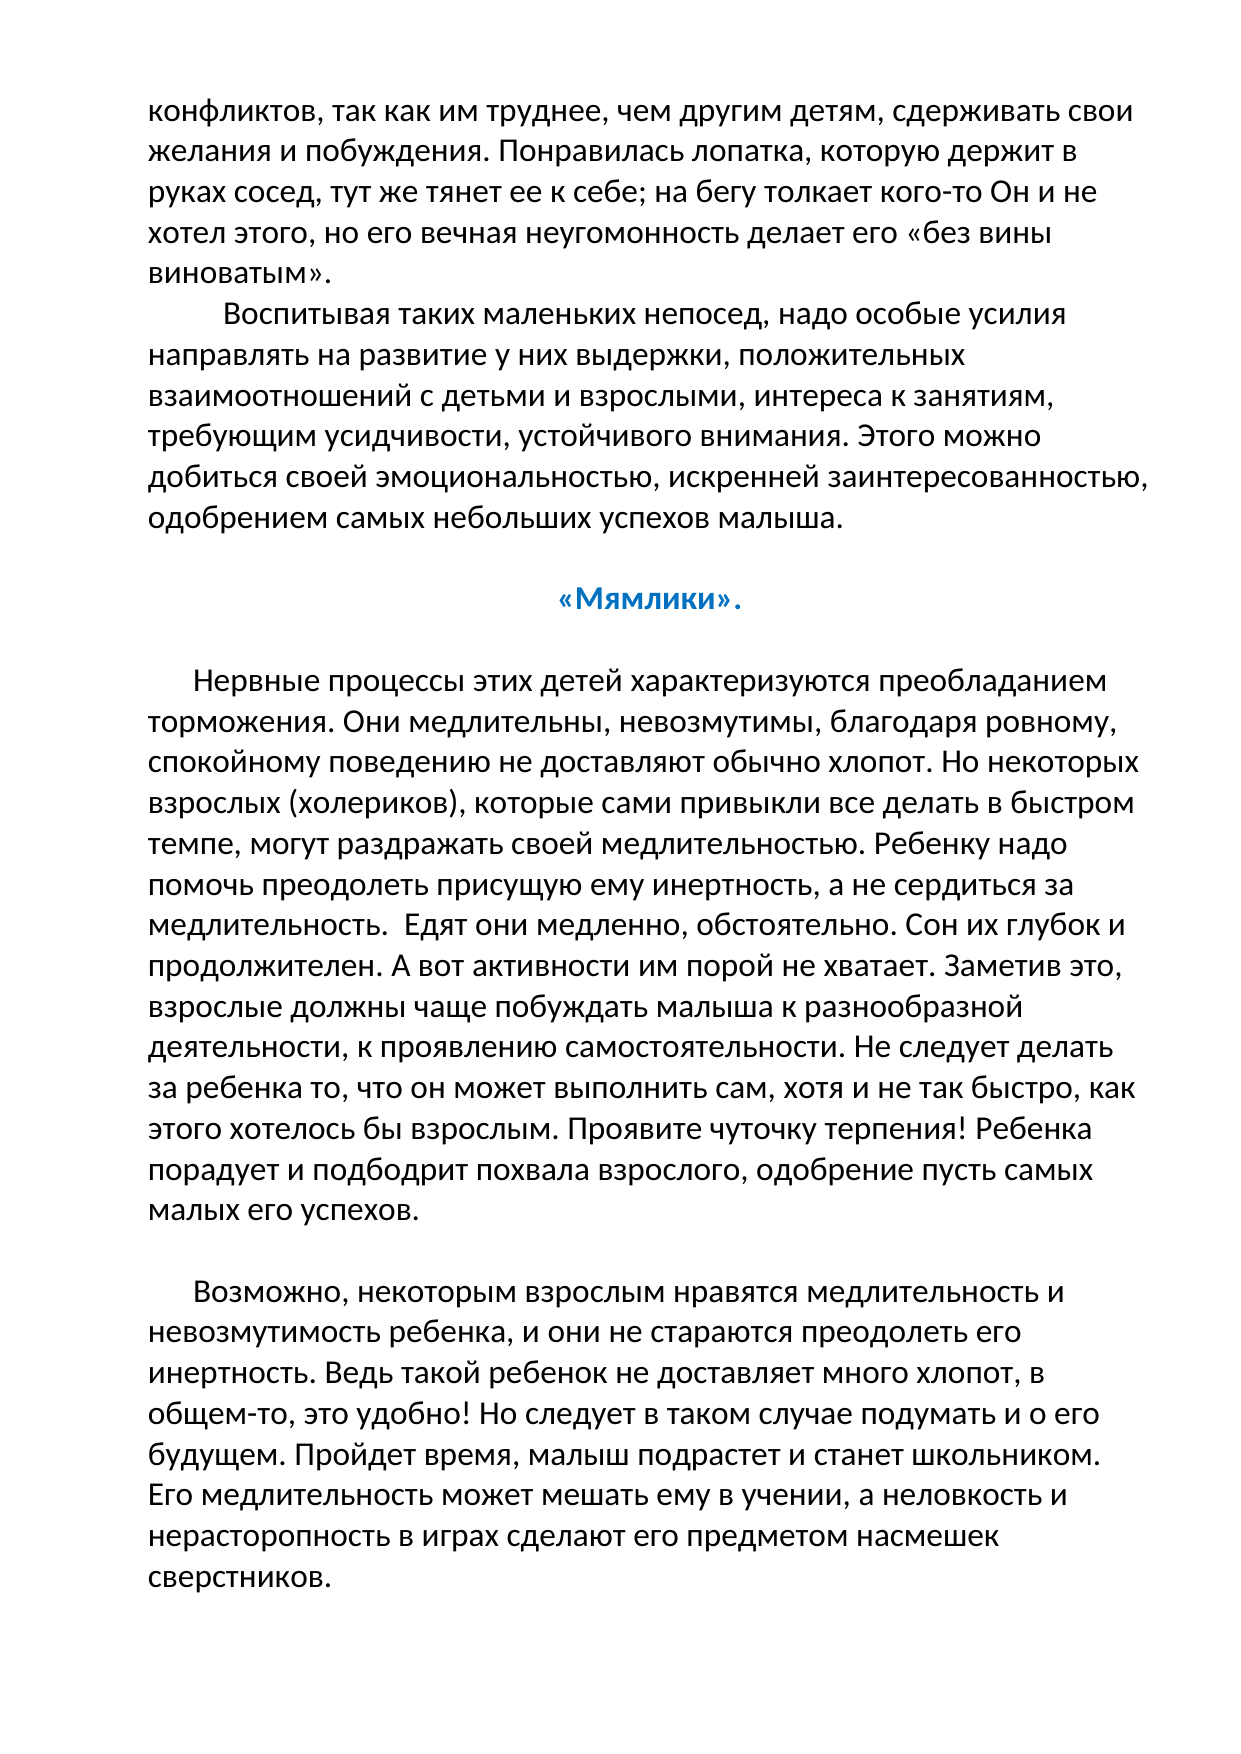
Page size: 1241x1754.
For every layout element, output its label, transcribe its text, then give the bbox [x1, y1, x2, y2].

text Возможно, некоторым взрослым нравятся медлительность и невозмутимость ребенка, и они не стараются преодолеть его инертность. Ведь такой ребенок не доставляет много хлопот, в общем-то, это удобно! Но следует в таком случае подумать и о его будущем. Пройдет время, малыш подрастет и станет школьником. Его медлительность может мешать ему в учении, а неловкость и нерасторопность в играх сделают его предметом насмешек сверстников. [148, 1270, 1152, 1596]
text Воспитывая таких маленьких непосед, надо особые усилия направлять на развитие у них выдержки, положительных взаимоотношений с детьми и взрослыми, интереса к занятиям, требующим усидчивости, устойчивого внимания. Этого можно добиться своей эмоциональностью, искренней заинтересованностью, одобрением самых небольших успехов малыша. [148, 292, 1152, 537]
text «Мямлики». [148, 577, 1152, 618]
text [148, 89, 1152, 292]
text Нервные процессы этих детей характеризуются преобладанием торможения. Они медлительны, невозмутимы, благодаря ровному, спокойному поведению не доставляют обычно хлопот. Но некоторых взрослых (холериков), которые сами привыкли все делать в быстром темпе, могут раздражать своей медлительностью. Ребенку надо помочь преодолеть присущую ему инертность, а не сердиться за медлительность. Едят они медленно, обстоятельно. Сон их глубок и продолжителен. А вот активности им порой не хватает. Заметив это, взрослые должны чаще побуждать малыша к разнообразной деятельности, к проявлению самостоятельности. Не следует делать за ребенка то, что он может выполнить сам, хотя и не так быстро, как этого хотелось бы взрослым. Проявите чуточку терпения! Ребенка порадует и подбодрит похвала взрослого, одобрение пусть самых малых его успехов. [148, 659, 1152, 1229]
